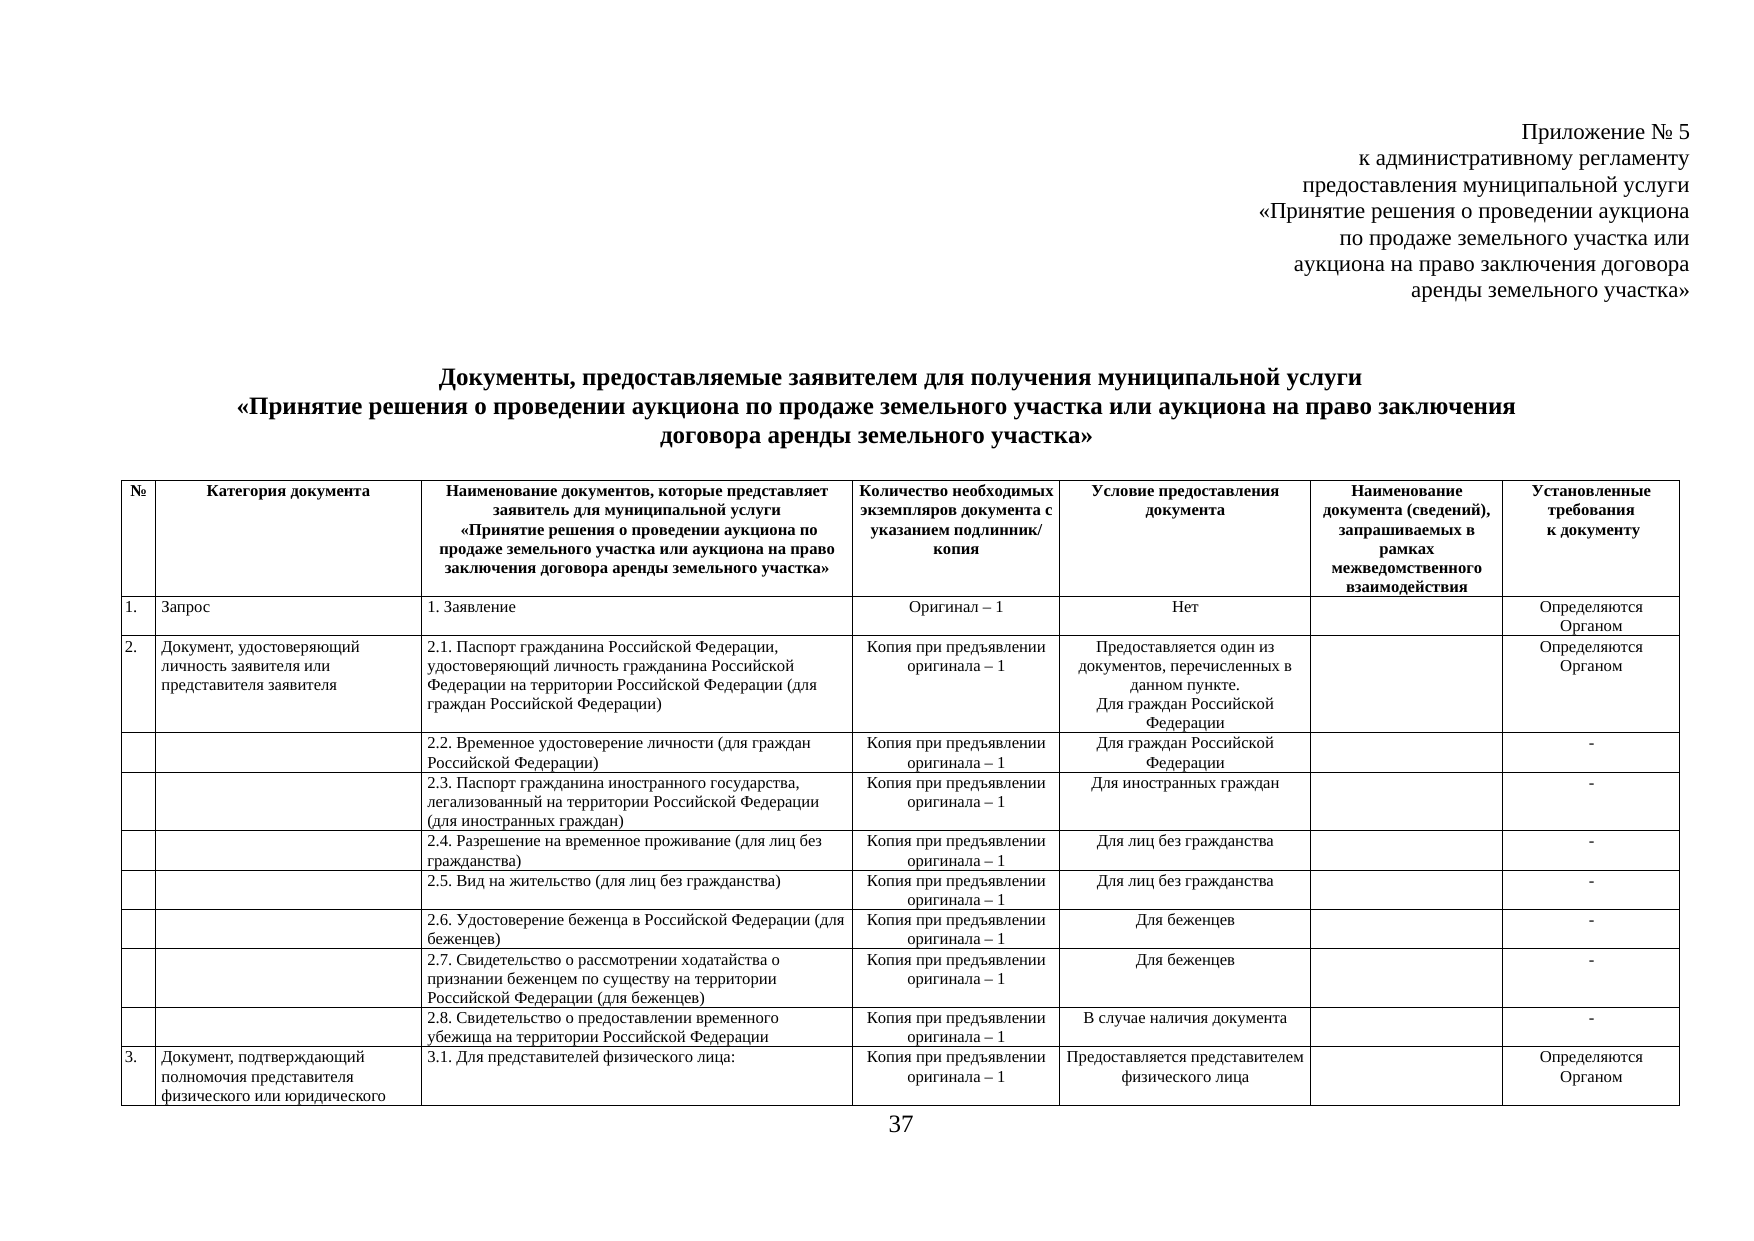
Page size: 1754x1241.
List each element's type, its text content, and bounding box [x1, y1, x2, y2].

table_header Установленные требования к документу [1503, 481, 1679, 596]
table_cell Для беженцев [1060, 949, 1310, 1007]
table_cell Предоставляется один из документов, перечисленных в данном пункте. Для граждан Российской Федерации [1060, 636, 1310, 732]
table_cell 2.7. Свидетельство о рассмотрении ходатайства о признании беженцем по существу на территории Российской Федерации (для беженцев) [422, 949, 852, 1007]
table_cell [122, 910, 155, 948]
table_cell Для граждан Российской Федерации [1060, 733, 1310, 772]
text Документы, предоставляемые заявителем для получения муниципальной услуги [148, 362, 1654, 391]
table_cell Копия при предъявлении оригинала – 1 [853, 636, 1059, 732]
table_cell [156, 733, 421, 772]
table_cell [1311, 636, 1502, 732]
table_cell [1311, 949, 1502, 1007]
table_cell [156, 949, 421, 1007]
table_cell - [1503, 1008, 1679, 1046]
table_cell Копия при предъявлении оригинала – 1 [853, 831, 1059, 869]
table_cell Определяются Органом [1503, 636, 1679, 732]
table_cell [122, 949, 155, 1007]
table_cell Определяются Органом [1503, 1047, 1679, 1105]
table_cell Копия при предъявлении оригинала – 1 [853, 1008, 1059, 1046]
table_cell [1311, 1008, 1502, 1046]
table_cell - [1503, 871, 1679, 909]
table_cell Для лиц без гражданства [1060, 831, 1310, 869]
table_cell [156, 910, 421, 948]
table_cell 2.5. Вид на жительство (для лиц без гражданства) [422, 871, 852, 909]
table_cell [1311, 831, 1502, 869]
table_cell [1311, 910, 1502, 948]
table_cell 2.4. Разрешение на временное проживание (для лиц без гражданства) [422, 831, 852, 869]
table_cell Копия при предъявлении оригинала – 1 [853, 733, 1059, 772]
table_cell В случае наличия документа [1060, 1008, 1310, 1046]
table_cell [156, 773, 421, 830]
table_cell 3. [122, 1047, 155, 1105]
table_cell 2.6. Удостоверение беженца в Российской Федерации (для беженцев) [422, 910, 852, 948]
table_cell Для лиц без гражданства [1060, 871, 1310, 909]
table_cell 3.1. Для представителей физического лица: [422, 1047, 852, 1105]
table_cell 2.3. Паспорт гражданина иностранного государства, легализованный на территории Российской Федерации (для иностранных граждан) [422, 773, 852, 830]
table_cell 2.2. Временное удостоверение личности (для граждан Российской Федерации) [422, 733, 852, 772]
table_cell [122, 1008, 155, 1046]
table_cell 2. [122, 636, 155, 732]
table_cell - [1503, 831, 1679, 869]
table_header «Принятие решения о проведении аукциона по продаже земельного участка или аукциона на право заключения договора аренды земельного участка» [0, 391, 1754, 449]
table_cell Предоставляется представителем физического лица [1060, 1047, 1310, 1105]
table_cell Документ, подтверждающий полномочия представителя физического или юридического лица, если с заявлением обращается представитель заявителя [156, 1047, 421, 1105]
table_cell [156, 831, 421, 869]
table_header Приложение № 5 к административному регламенту предоставления муниципальной услуги «Принятие решения о проведении аукциона по продаже земельного участка или аукциона на право заключения договора аренды земельного участка» [148, 118, 1698, 334]
table_cell [122, 831, 155, 869]
table_header Условие предоставления документа [1060, 481, 1310, 596]
table_cell - [1503, 773, 1679, 830]
table_header Наименование документов, которые представляет заявитель для муниципальной услуги «Принятие решения о проведении аукциона по продаже земельного участка или аукциона на право заключения договора аренды земельного участка» [422, 481, 852, 596]
table_cell Нет [1060, 597, 1310, 635]
table_cell [1311, 871, 1502, 909]
table_header Количество необходимых экземпляров документа с указанием подлинник/ копия [853, 481, 1059, 596]
table_cell [122, 733, 155, 772]
table_cell - [1503, 949, 1679, 1007]
table_cell Копия при предъявлении оригинала – 1 [853, 773, 1059, 830]
table_cell Документ, удостоверяющий личность заявителя или представителя заявителя [156, 636, 421, 732]
table_cell Копия при предъявлении оригинала – 1 [853, 910, 1059, 948]
table_cell Копия при предъявлении оригинала – 1 [853, 1047, 1059, 1105]
table_header № [122, 481, 155, 596]
table_cell Копия при предъявлении оригинала – 1 [853, 949, 1059, 1007]
table_header Категория документа [156, 481, 421, 596]
table_cell Запрос [156, 597, 421, 635]
table_cell [1311, 597, 1502, 635]
table_cell - [1503, 910, 1679, 948]
table_cell Для беженцев [1060, 910, 1310, 948]
table_cell Для иностранных граждан [1060, 773, 1310, 830]
table_cell 1. Заявление [422, 597, 852, 635]
table_cell - [1503, 733, 1679, 772]
table_cell Копия при предъявлении оригинала – 1 [853, 871, 1059, 909]
table_cell 2.8. Свидетельство о предоставлении временного убежища на территории Российской Федерации [422, 1008, 852, 1046]
table_cell [156, 871, 421, 909]
table_cell [156, 1008, 421, 1046]
table_cell Оригинал – 1 [853, 597, 1059, 635]
table_header Наименование документа (сведений), запрашиваемых в рамках межведомственного взаимодействия [1311, 481, 1502, 596]
table_cell [1311, 733, 1502, 772]
table_cell 1. [122, 597, 155, 635]
table_cell [122, 773, 155, 830]
table_cell [122, 871, 155, 909]
table_cell [1311, 773, 1502, 830]
table_cell Определяются Органом [1503, 597, 1679, 635]
table_cell [1311, 1047, 1502, 1105]
table_cell 2.1. Паспорт гражданина Российской Федерации, удостоверяющий личность гражданина Российской Федерации на территории Российской Федерации (для граждан Российской Федерации) [422, 636, 852, 732]
